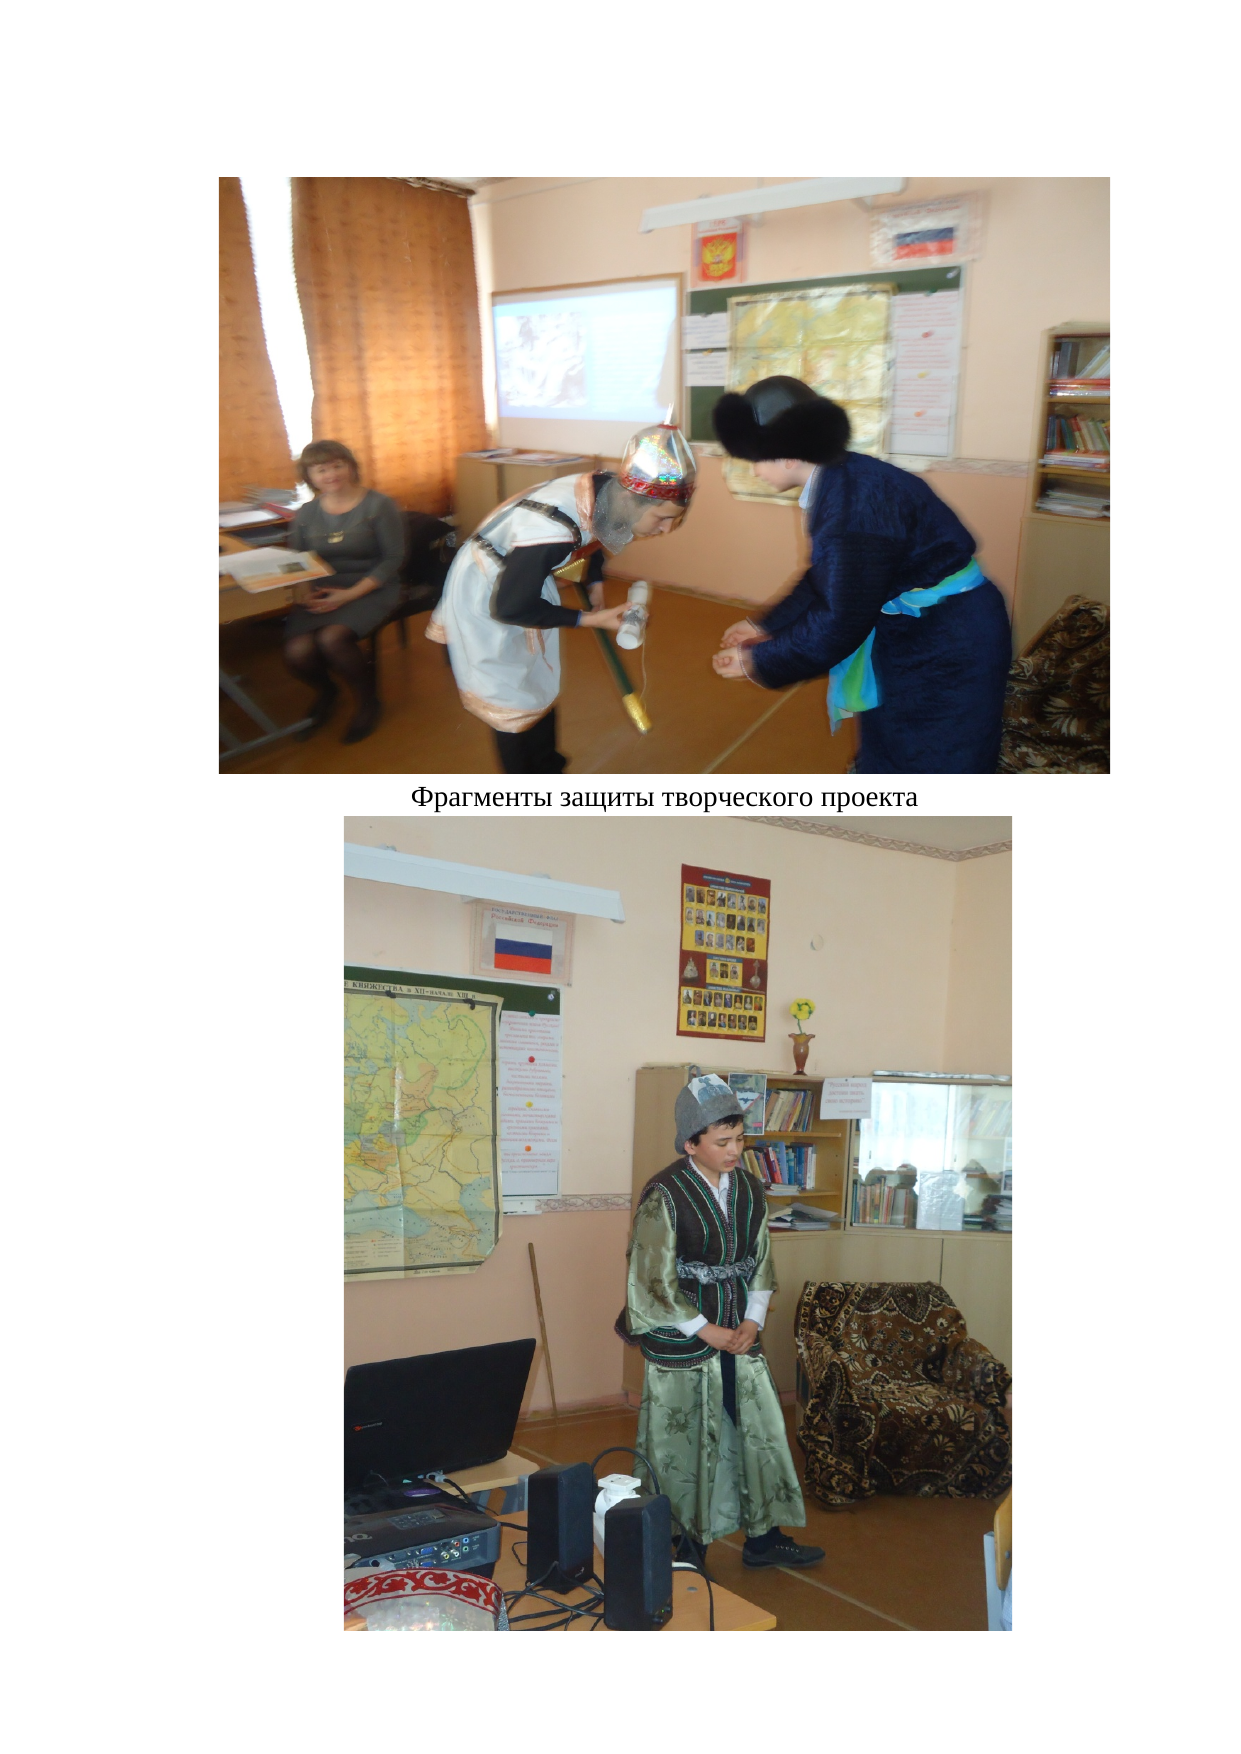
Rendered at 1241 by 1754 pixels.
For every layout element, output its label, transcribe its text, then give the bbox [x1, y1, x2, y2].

picture [343, 816, 1013, 1628]
picture [218, 177, 1110, 774]
